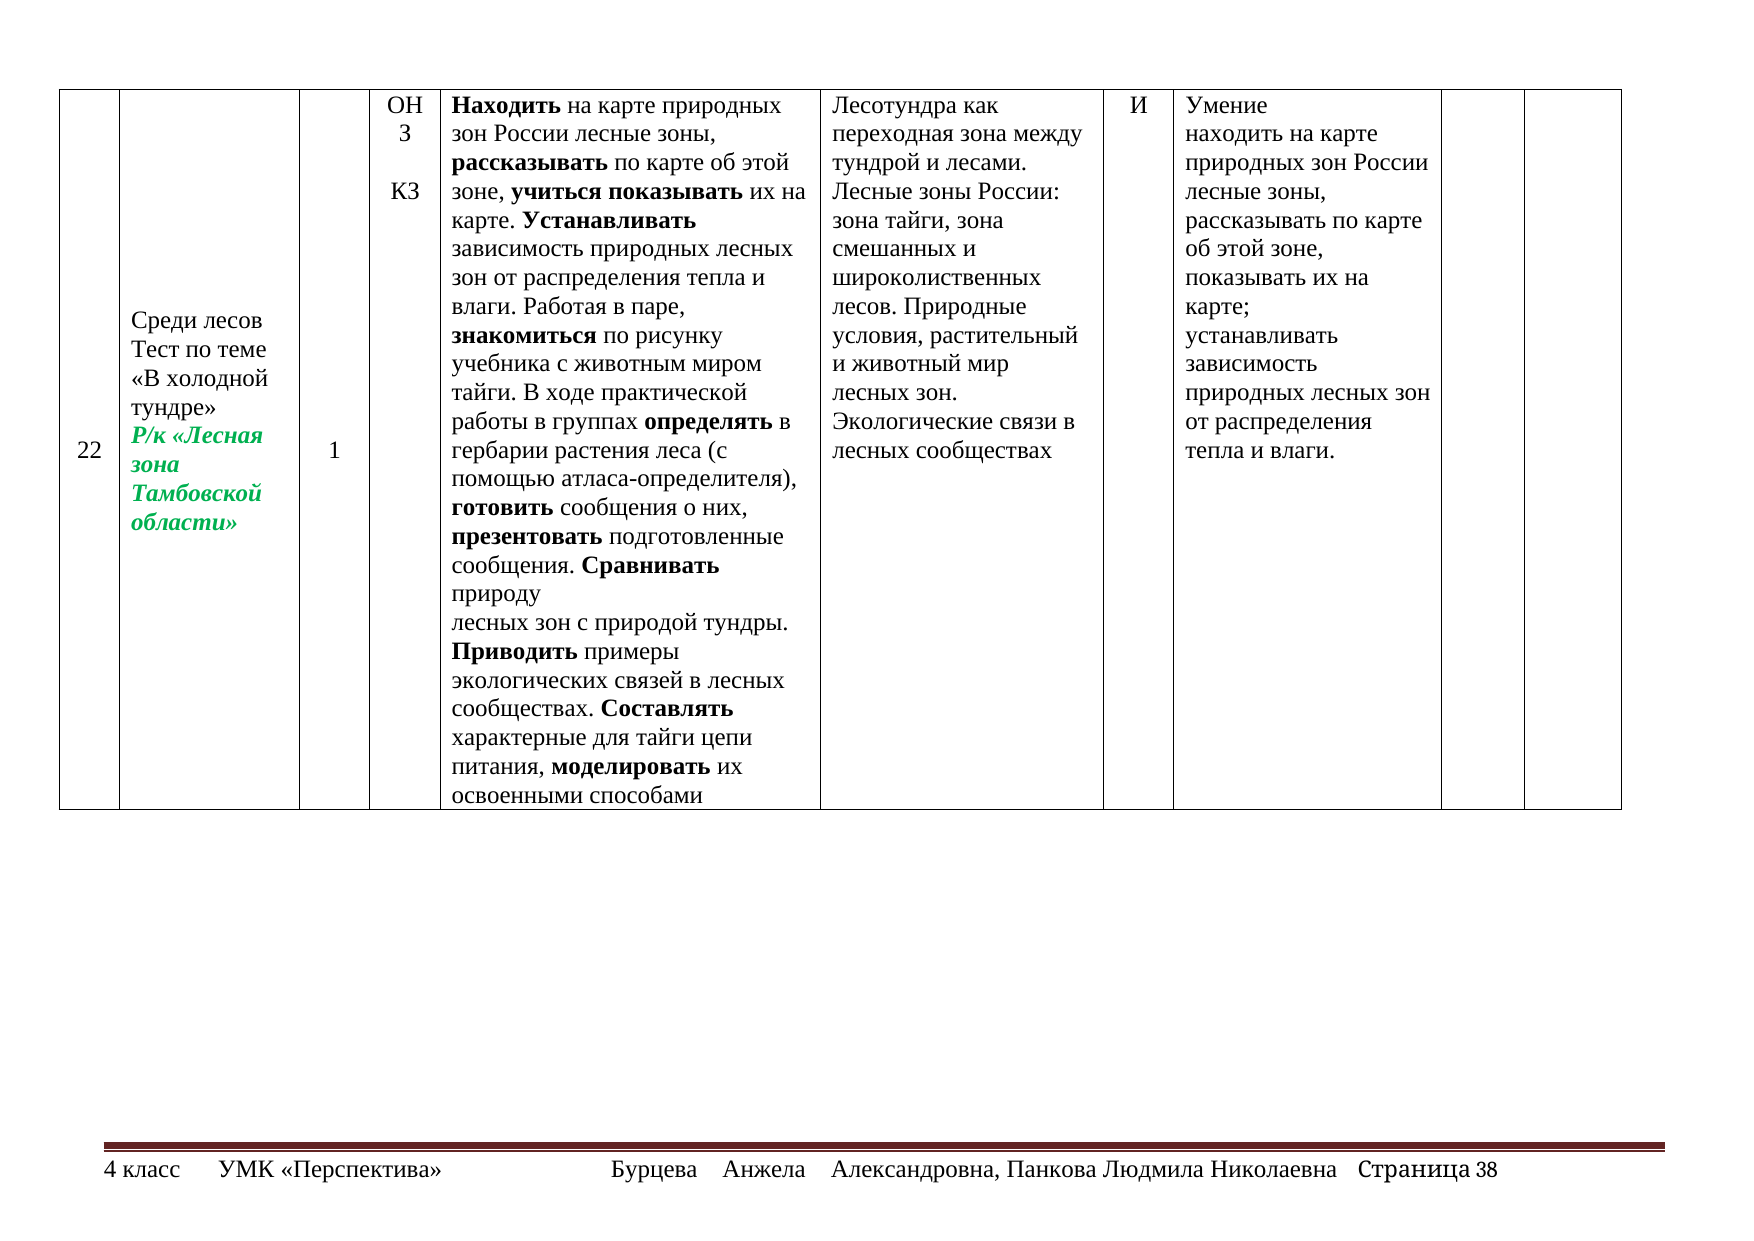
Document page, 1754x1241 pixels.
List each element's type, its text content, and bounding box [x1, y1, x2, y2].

table_cell Лесотундра как переходная зона между тундрой и лесами. Лесные зоны России: зона тайги, зона смешанных и широколиственных лесов. Природные условия, растительный и животный мир лесных зон. Экологические связи в лесных сообществах [821, 90, 1103, 808]
table_cell Находить на карте природных зон России лесные зоны, рассказывать по карте об этой зоне, учиться показывать их на карте. Устанавливать зависимость природных лесных зон от распределения тепла и влаги. Работая в паре, знакомиться по рисунку учебника с животным миром тайги. В ходе практической работы в группах определять в гербарии растения леса (с помощью атласа-определителя), готовить сообщения о них, презентовать подготовленные сообщения. Сравнивать природу лесных зон с природой тундры. Приводить примеры экологических связей в лесных сообществах. Составлять характерные для тайги цепи питания, моделировать их освоенными способами [441, 90, 820, 808]
table_cell [1442, 90, 1524, 808]
table_cell 22 [60, 90, 119, 808]
table_cell ОНЗ КЗ [370, 90, 440, 808]
table_cell 1 [300, 90, 369, 808]
table_cell Умение находить на карте природных зон России лесные зоны, рассказывать по карте об этой зоне, показывать их на карте; устанавливать зависимость природных лесных зон от распределения тепла и влаги. [1174, 90, 1441, 808]
table_cell Среди лесов Тест по теме «В холодной тундре» Р/к «Лесная зона Тамбовской области» [120, 90, 299, 808]
table_cell [1525, 90, 1621, 808]
table_cell И [1104, 90, 1173, 808]
